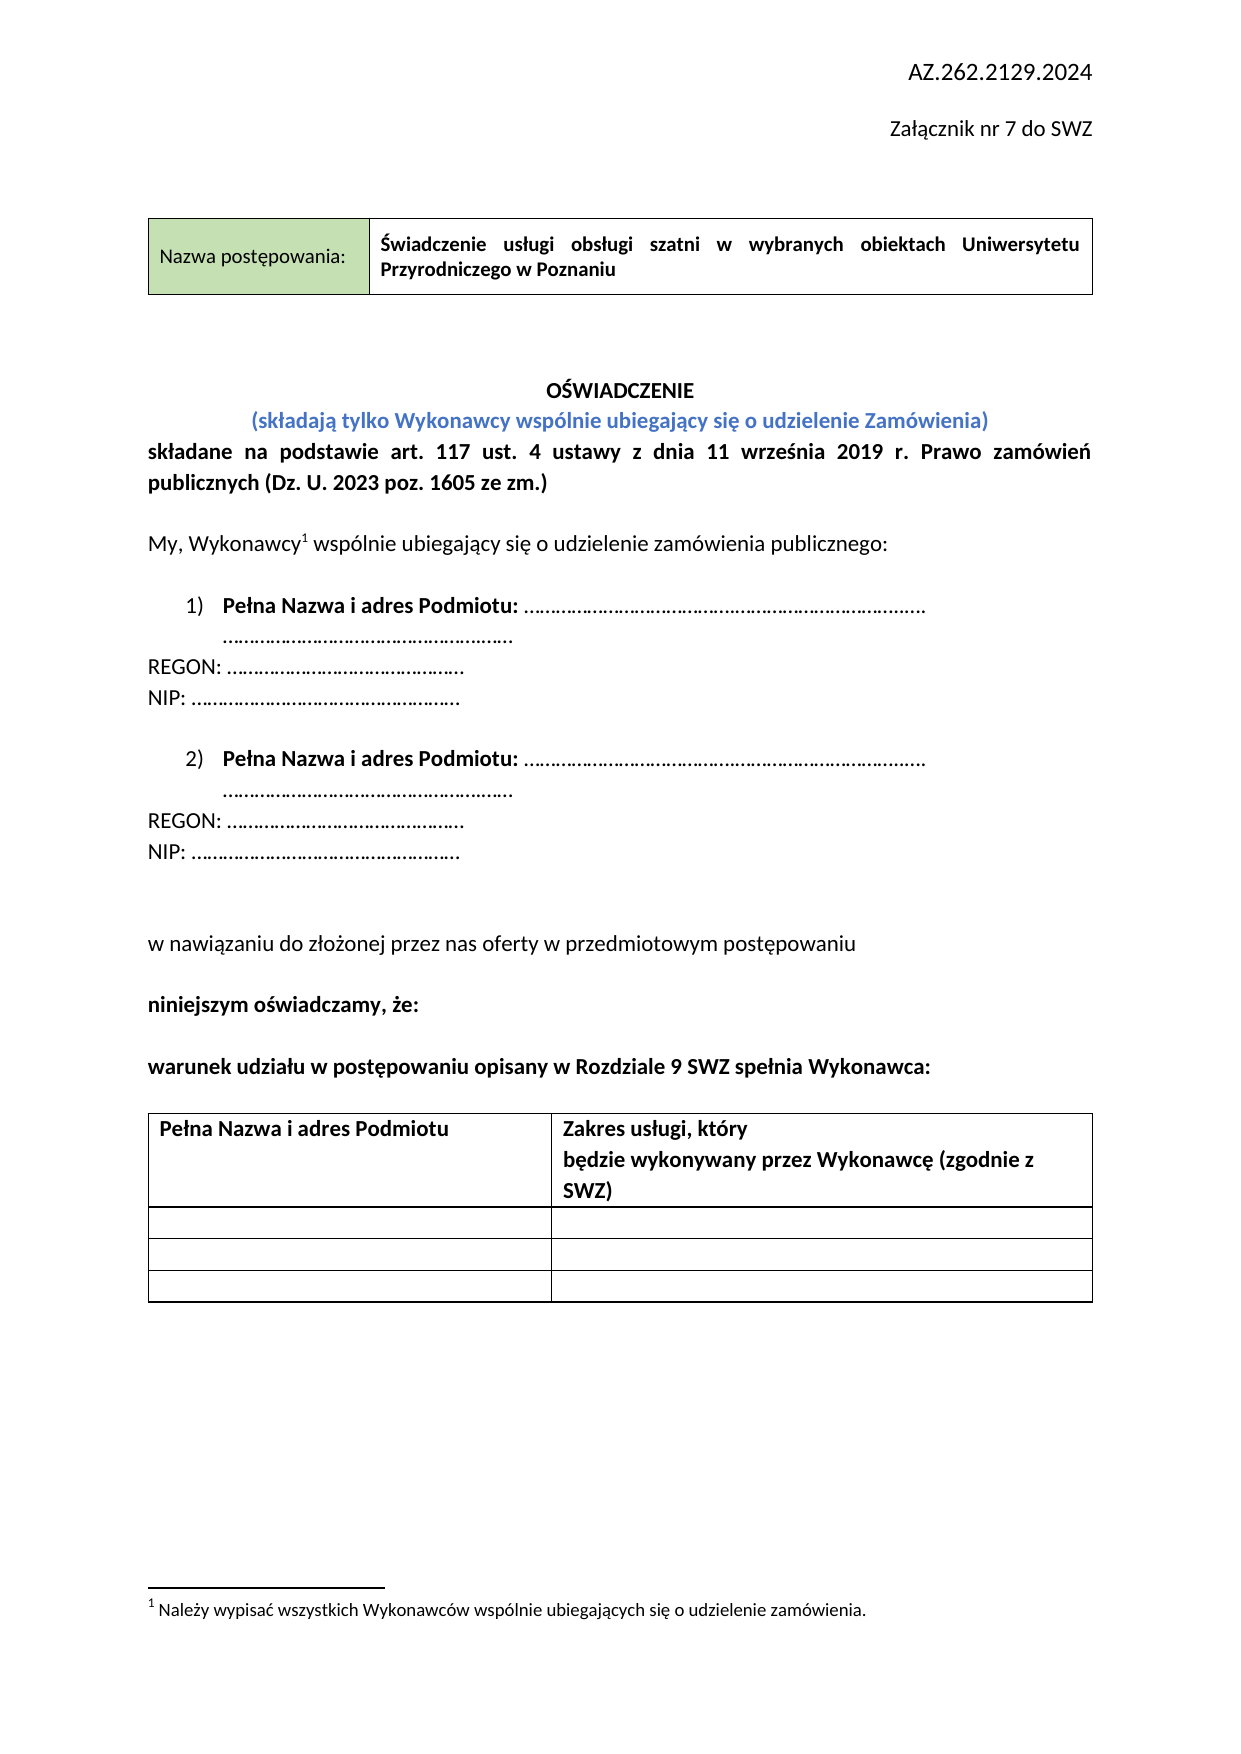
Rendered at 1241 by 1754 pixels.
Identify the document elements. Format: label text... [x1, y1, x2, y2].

text REGON: ……………………………………… [148, 806, 1093, 834]
text My, Wykonawcy wspólnie ubiegający się o udzielenie zamówienia publicznego: [148, 529, 1093, 557]
text NIP: …………………………………………… [148, 683, 1093, 711]
text niniejszym oświadczamy, że: [148, 990, 1093, 1018]
text warunek udziału w postępowaniu opisany w Rozdziale 9 SWZ spełnia Wykonawca: [148, 1052, 1093, 1080]
table_cell [552, 1208, 1092, 1238]
text w nawiązaniu do złożonej przez nas oferty w przedmiotowym postępowaniu [148, 929, 1093, 957]
text (składają tylko Wykonawcy wspólnie ubiegający się o udzielenie Zamówienia) [148, 407, 1093, 434]
table_cell [552, 1271, 1092, 1301]
table_cell [149, 1239, 551, 1270]
list Pełna Nazwa i adres Podmiotu: ………………………………….…………………………..….………………………………………….…… [185, 744, 1093, 803]
table_cell [149, 1271, 551, 1301]
table_cell [552, 1239, 1092, 1270]
table_header Pełna Nazwa i adres Podmiotu [149, 1114, 551, 1206]
text OŚWIADCZENIE [148, 376, 1093, 404]
text składane na podstawie art. 117 ust. 4 ustawy z dnia 11 września 2019 r. Prawo zamówień publicznych (Dz. U. 2023 poz. 1605 ze zm.) [148, 437, 1093, 496]
table_header Świadczenie usługi obsługi szatni w wybranych obiektach Uniwersytetu Przyrodniczego w Poznaniu [370, 219, 1092, 294]
text REGON: ……………………………………… [148, 652, 1093, 680]
list Pełna Nazwa i adres Podmiotu: ………………………………….…………………………..….………………………………………….…… [185, 591, 1093, 650]
table_cell [149, 1208, 551, 1238]
table_header Nazwa postępowania: [149, 219, 369, 294]
text NIP: …………………………………………… [148, 837, 1093, 865]
table_header Zakres usługi, który będzie wykonywany przez Wykonawcę (zgodnie z SWZ) [552, 1114, 1092, 1206]
